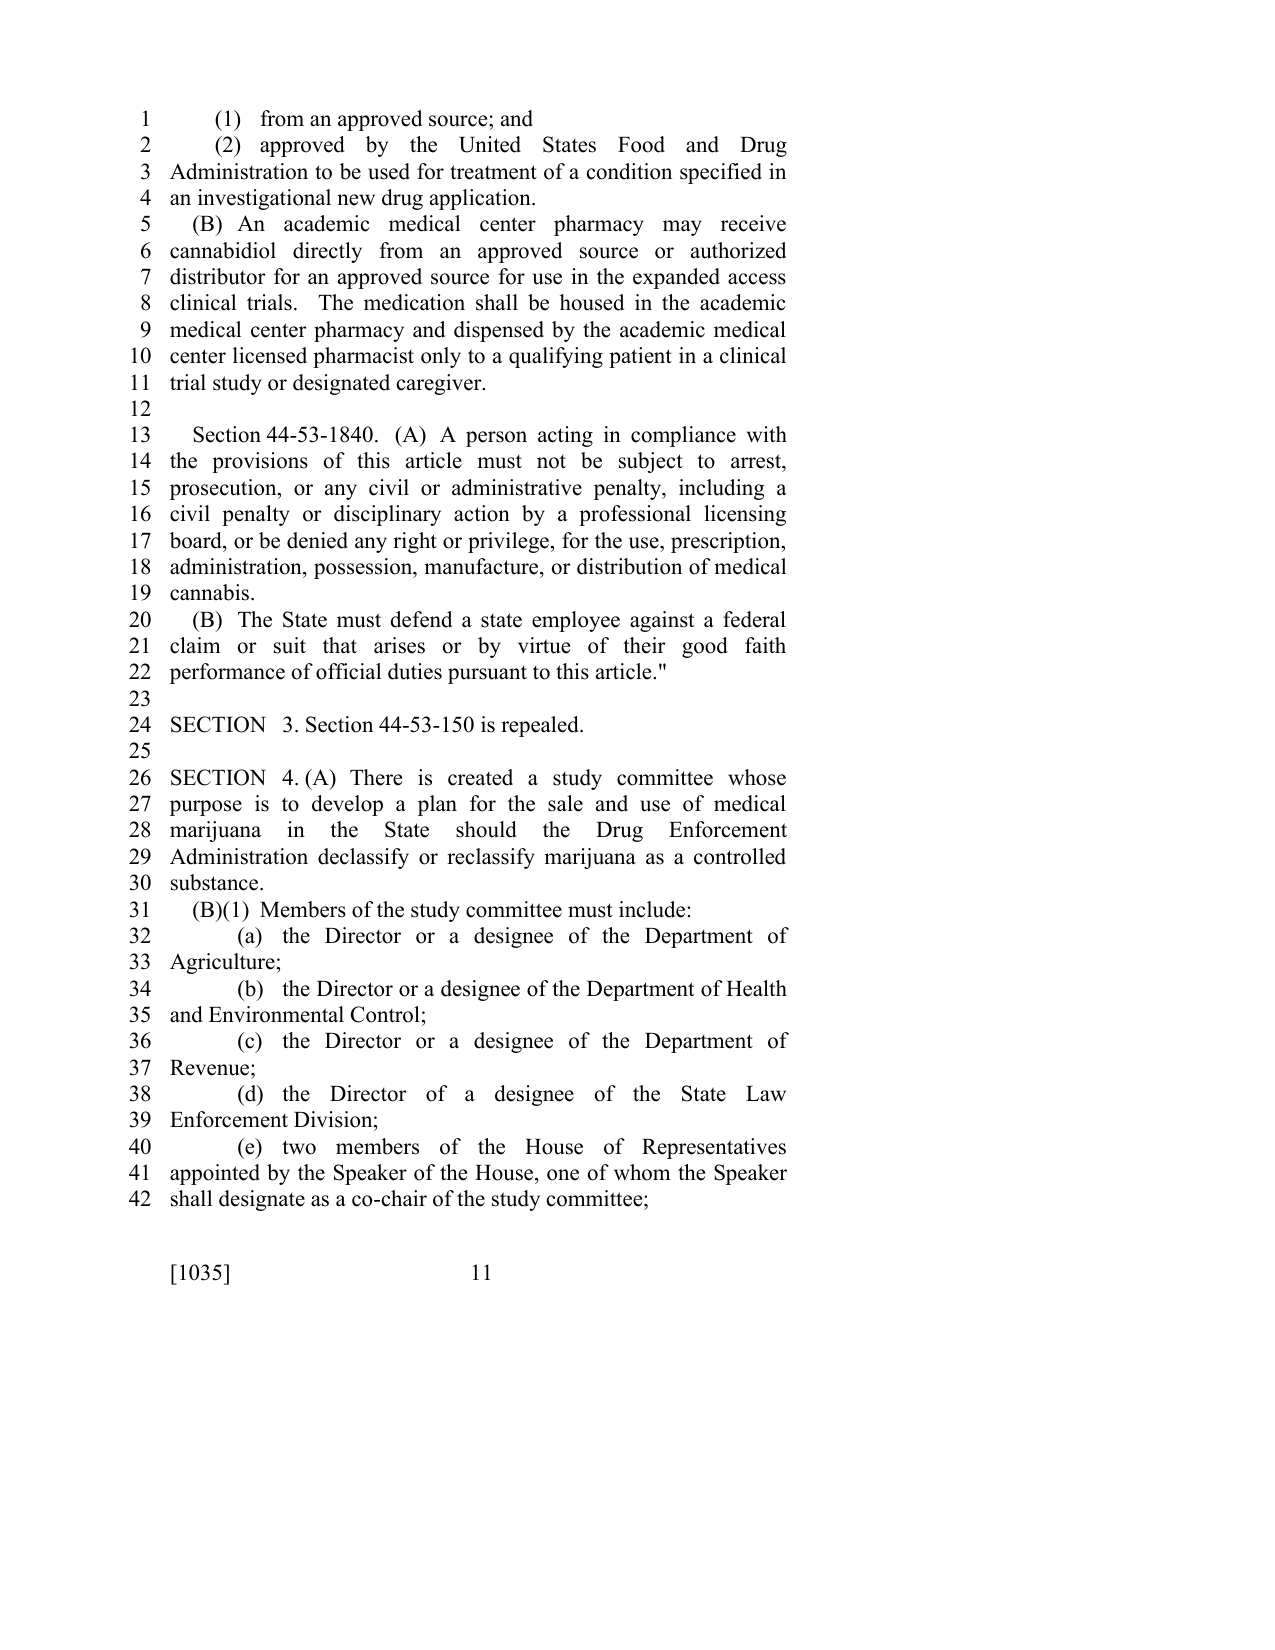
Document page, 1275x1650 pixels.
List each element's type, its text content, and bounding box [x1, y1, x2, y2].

text (B)(1) Members of the study committee must include: [169, 896, 787, 922]
text SECTION 4. (A) There is created a study committee whose purpose is to develop a plan for the sale and use of medical marijuana in the State should the Drug Enforcement Administration declassify or reclassify marijuana as a controlled substance. [169, 764, 787, 896]
text (2) approved by the United States Food and Drug Administration to be used for treatment of a condition specified in an investigational new drug application. [169, 131, 787, 210]
text (d) the Director of a designee of the State Law Enforcement Division; [169, 1080, 787, 1133]
text Section 44-53-1840. (A) A person acting in compliance with the provisions of this article must not be subject to arrest, prosecution, or any civil or administrative penalty, including a civil penalty or disciplinary action by a professional licensing board, or be denied any right or privilege, for the use, prescription, administration, possession, manufacture, or distribution of medical cannabis. [169, 421, 787, 606]
text (B) The State must defend a state employee against a federal claim or suit that arises or by virtue of their good faith performance of official duties pursuant to this article." [169, 606, 787, 685]
text (a) the Director or a designee of the Department of Agriculture; [169, 922, 787, 975]
text (1) from an approved source; and [169, 105, 787, 131]
text (e) two members of the House of Representatives appointed by the Speaker of the House, one of whom the Speaker shall designate as a co-chair of the study committee; [169, 1133, 787, 1212]
text SECTION 3. Section 44-53-150 is repealed. [169, 711, 787, 737]
text (b) the Director or a designee of the Department of Health and Environmental Control; [169, 975, 787, 1027]
text (B) An academic medical center pharmacy may receive cannabidiol directly from an approved source or authorized distributor for an approved source for use in the expanded access clinical trials. The medication shall be housed in the academic medical center pharmacy and dispensed by the academic medical center licensed pharmacist only to a qualifying patient in a clinical trial study or designated caregiver. [169, 210, 787, 395]
text (c) the Director or a designee of the Department of Revenue; [169, 1027, 787, 1080]
